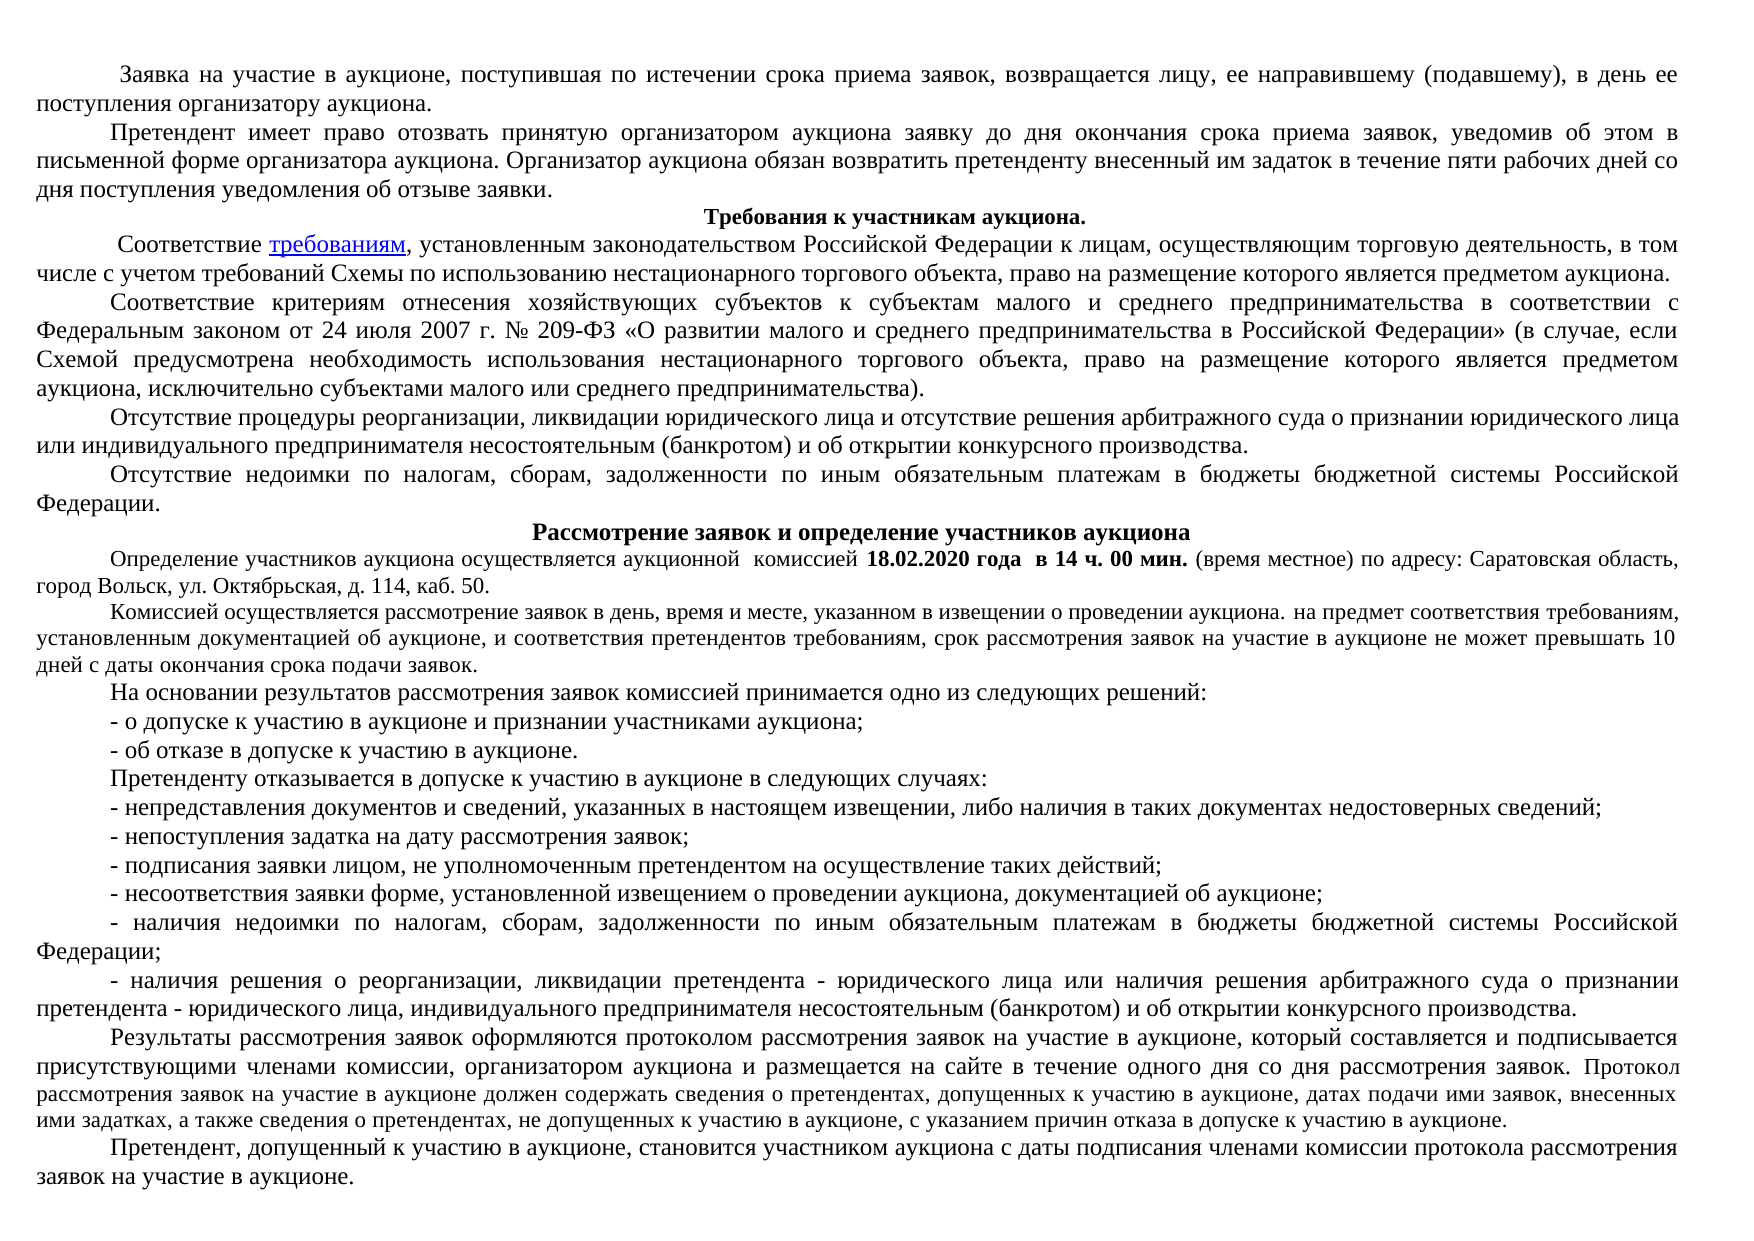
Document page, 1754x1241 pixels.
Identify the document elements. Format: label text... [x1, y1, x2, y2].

text Отсутствие недоимки по налогам, сборам, задолженности по иным обязательным платежам в бюджеты бюджетной системы Российской Федерации. [36, 459, 1680, 517]
text Заявка на участие в аукционе, поступившая по истечении срока приема заявок, возвращается лицу, ее направившему (подавшему), в день ее поступления организатору аукциона. [36, 59, 1680, 117]
text Претендент, допущенный к участию в аукционе, становится участником аукциона с даты подписания членами комиссии протокола рассмотрения заявок на участие в аукционе. [36, 1132, 1680, 1190]
text - непоступления задатка на дату рассмотрения заявок; [36, 821, 1680, 850]
text - об отказе в допуске к участию в аукционе. [36, 735, 1680, 763]
text Комиссией осуществляется рассмотрение заявок в день, время и месте, указанном в извещении о проведении аукциона. на предмет соответствия требованиям, установленным документацией об аукционе, и соответствия претендентов требованиям, срок рассмотрения заявок на участие в аукционе не может превышать 10 дней с даты окончания срока подачи заявок. [36, 598, 1680, 677]
text Рассмотрение заявок и определение участников аукциона [36, 517, 1680, 545]
text Соответствие требованиям, установленным законодательством Российской Федерации к лицам, осуществляющим торговую деятельность, в том числе с учетом требований Схемы по использованию нестационарного торгового объекта, право на размещение которого является предметом аукциона. [36, 229, 1680, 287]
text Результаты рассмотрения заявок оформляются протоколом рассмотрения заявок на участие в аукционе, который составляется и подписывается присутствующими членами комиссии, организатором аукциона и размещается на сайте в течение одного дня со дня рассмотрения заявок. Протокол рассмотрения заявок на участие в аукционе должен содержать сведения о претендентах, допущенных к участию в аукционе, датах подачи ими заявок, внесенных ими задатках, а также сведения о претендентах, не допущенных к участию в аукционе, с указанием причин отказа в допуске к участию в аукционе. [36, 1022, 1680, 1132]
text Соответствие критериям отнесения хозяйствующих субъектов к субъектам малого и среднего предпринимательства в соответствии с Федеральным законом от 24 июля 2007 г. № 209-ФЗ «О развитии малого и среднего предпринимательства в Российской Федерации» (в случае, если Схемой предусмотрена необходимость использования нестационарного торгового объекта, право на размещение которого является предметом аукциона, исключительно субъектами малого или среднего предпринимательства). [36, 287, 1680, 402]
text - несоответствия заявки форме, установленной извещением о проведении аукциона, документацией об аукционе; [36, 878, 1680, 907]
text Претендент имеет право отозвать принятую организатором аукциона заявку до дня окончания срока приема заявок, уведомив об этом в письменной форме организатора аукциона. Организатор аукциона обязан возвратить претенденту внесенный им задаток в течение пяти рабочих дней со дня поступления уведомления об отзыве заявки. [36, 117, 1680, 203]
text - непредставления документов и сведений, указанных в настоящем извещении, либо наличия в таких документах недостоверных сведений; [36, 792, 1680, 821]
text Претенденту отказывается в допуске к участию в аукционе в следующих случаях: [36, 763, 1680, 792]
text - о допуске к участию в аукционе и признании участниками аукциона; [36, 706, 1680, 735]
text Определение участников аукциона осуществляется аукционной комиссией 18.02.2020 года в 14 ч. 00 мин. (время местное) по адресу: Саратовская область, город Вольск, ул. Октябрьская, д. 114, каб. 50. [36, 545, 1680, 598]
text - подписания заявки лицом, не уполномоченным претендентом на осуществление таких действий; [36, 850, 1680, 878]
text - наличия недоимки по налогам, сборам, задолженности по иным обязательным платежам в бюджеты бюджетной системы Российской Федерации; [36, 907, 1680, 965]
text На основании результатов рассмотрения заявок комиссией принимается одно из следующих решений: [36, 677, 1680, 706]
text Требования к участникам аукциона. [36, 203, 1680, 229]
text - наличия решения о реорганизации, ликвидации претендента - юридического лица или наличия решения арбитражного суда о признании претендента - юридического лица, индивидуального предпринимателя несостоятельным (банкротом) и об открытии конкурсного производства. [36, 965, 1680, 1022]
text Отсутствие процедуры реорганизации, ликвидации юридического лица и отсутствие решения арбитражного суда о признании юридического лица или индивидуального предпринимателя несостоятельным (банкротом) и об открытии конкурсного производства. [36, 402, 1680, 459]
